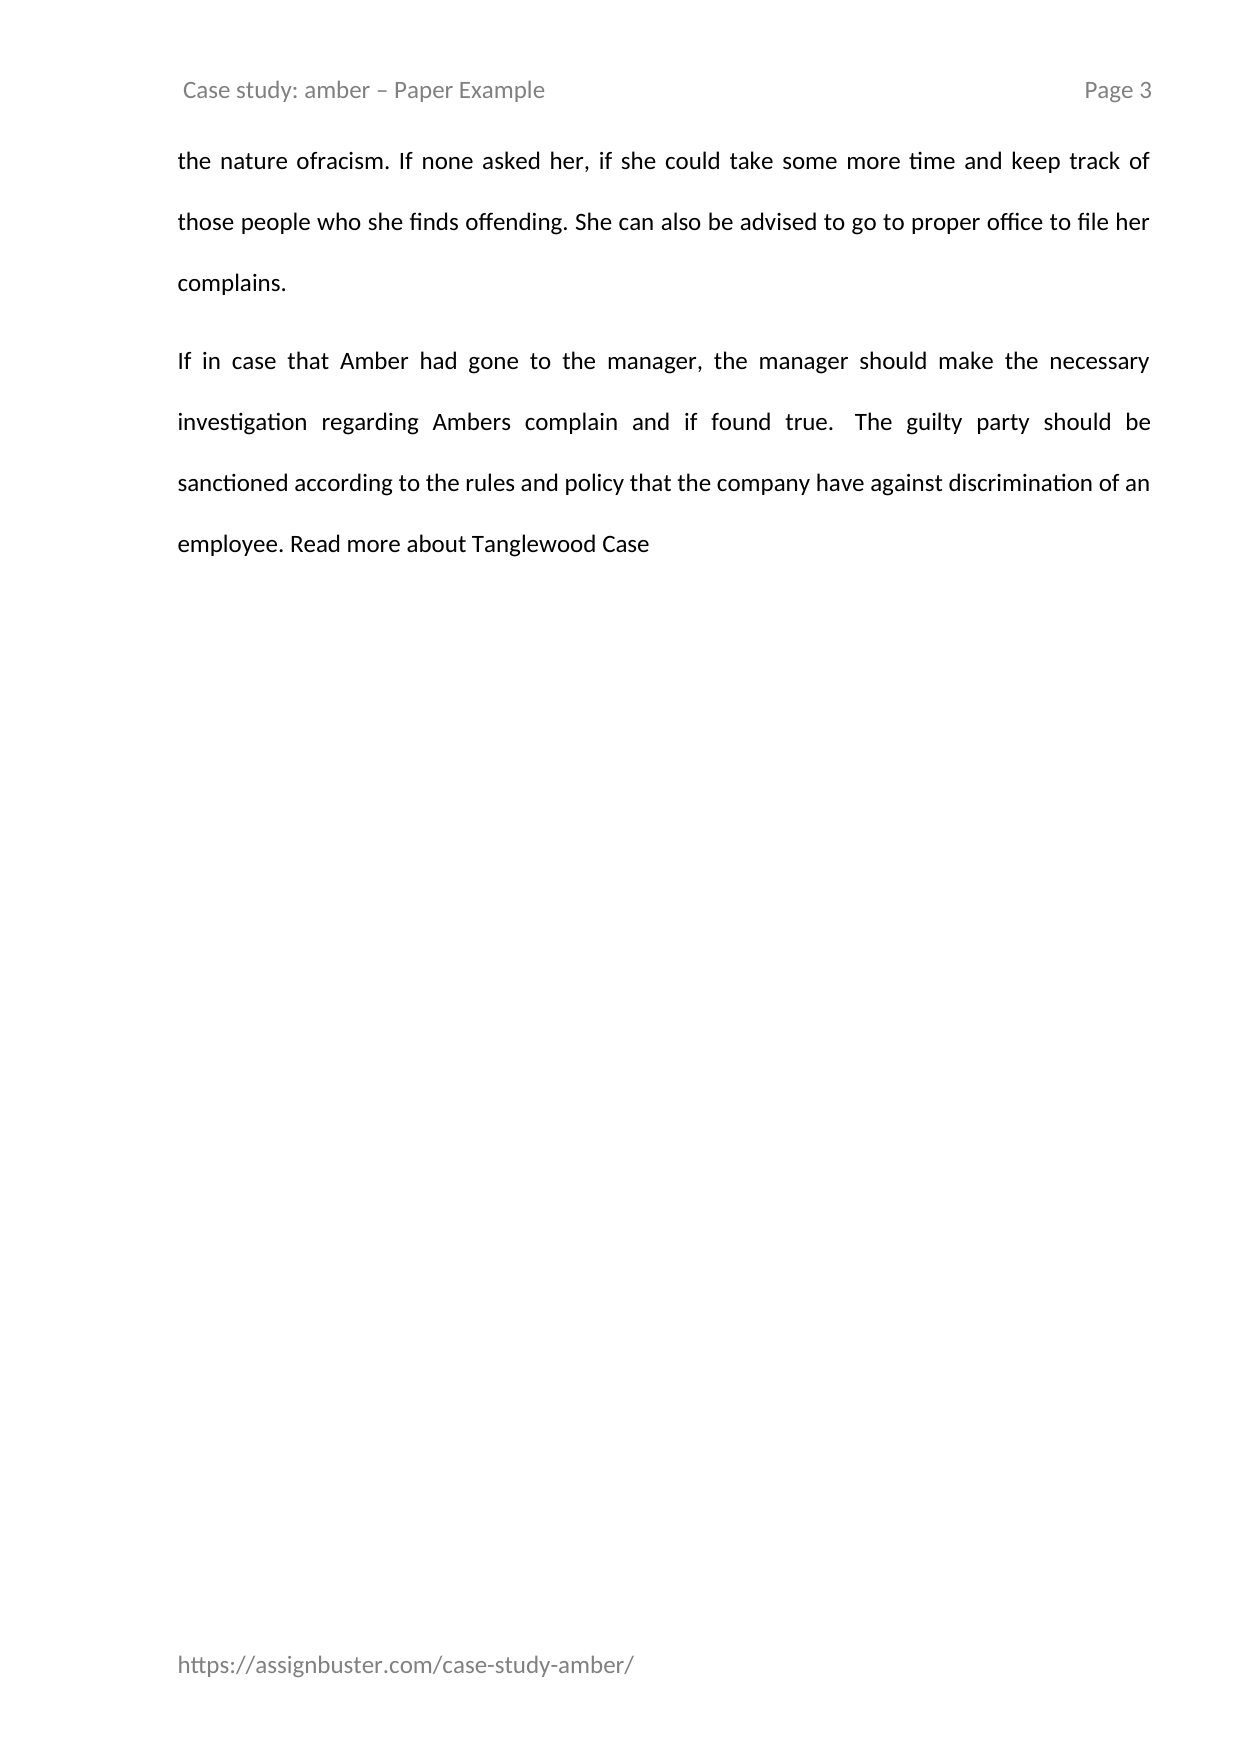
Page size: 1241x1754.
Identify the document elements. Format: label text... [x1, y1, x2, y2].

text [177, 145, 1152, 298]
text If in case that Amber had gone to the manager, the manager should make the necessary investigation regarding Ambers complain and if found true. The guilty party should be sanctioned according to the rules and policy that the company have against discrimination of an employee. Read more about Tanglewood Case [177, 345, 1152, 558]
